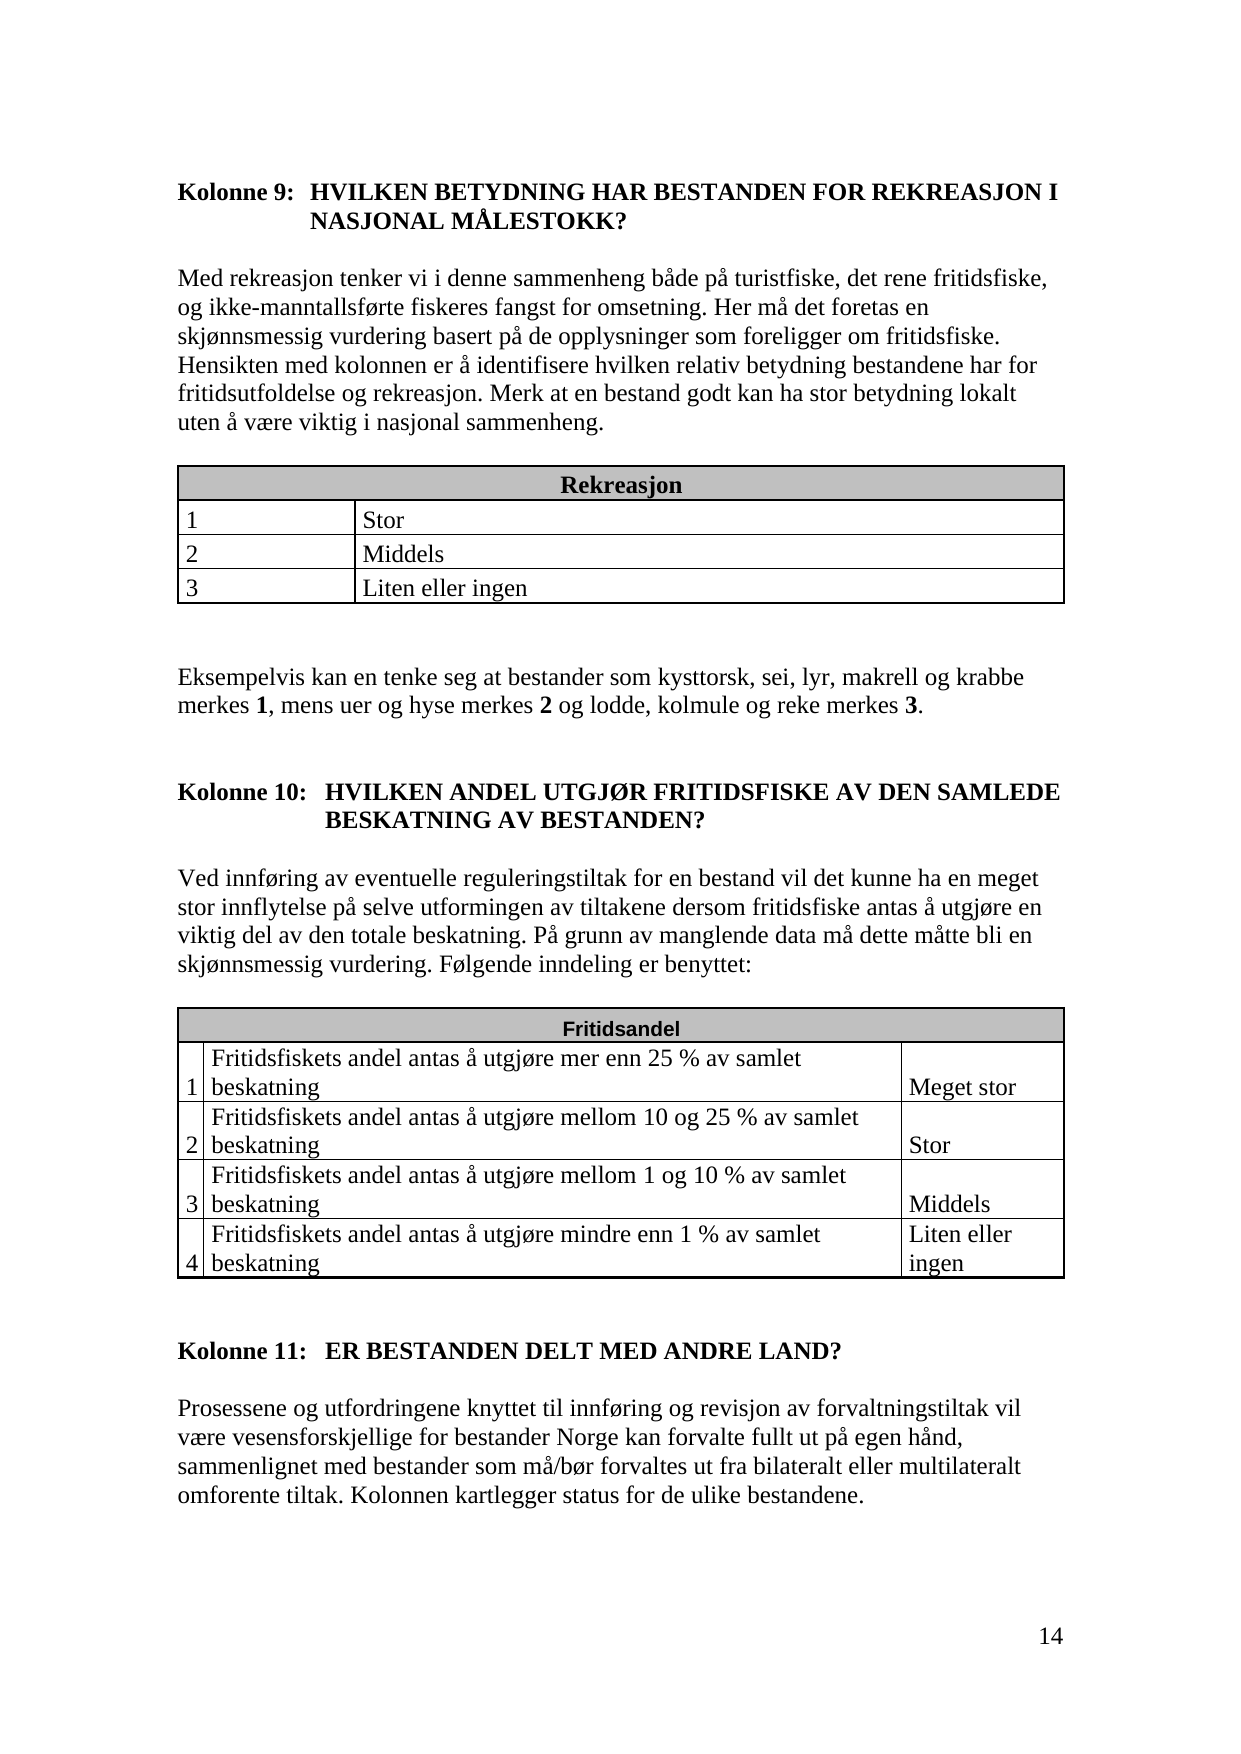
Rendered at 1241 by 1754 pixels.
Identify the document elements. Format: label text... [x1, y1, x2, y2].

table_cell Middels [356, 535, 1063, 568]
text Ved innføring av eventuelle reguleringstiltak for en bestand vil det kunne ha en meget stor innflytelse på selve utformingen av tiltakene dersom fritidsfiske antas å utgjøre en viktig del av den totale beskatning. På grunn av manglende data må dette måtte bli en skjønnsmessig vurdering. Følgende inndeling er benyttet: [177, 863, 1063, 978]
text Kolonne 9: HVILKEN BETYDNING HAR BESTANDEN FOR REKREASJON I NASJONAL MÅLESTOKK? [177, 177, 1063, 235]
table_cell Fritidsfiskets andel antas å utgjøre mellom 1 og 10 % av samlet beskatning [204, 1160, 901, 1218]
table_cell Fritidsfiskets andel antas å utgjøre mer enn 25 % av samlet beskatning [204, 1043, 901, 1101]
table_cell 2 [179, 535, 354, 568]
table_cell Liten eller ingen [902, 1219, 1063, 1276]
table_cell Middels [902, 1160, 1063, 1218]
table_cell Meget stor [902, 1043, 1063, 1101]
text Eksempelvis kan en tenke seg at bestander som kysttorsk, sei, lyr, makrell og krabbe merkes 1, mens uer og hyse merkes 2 og lodde, kolmule og reke merkes 3. [177, 662, 1063, 719]
table_cell Stor [902, 1102, 1063, 1159]
text Prosessene og utfordringene knyttet til innføring og revisjon av forvaltningstiltak vil være vesensforskjellige for bestander Norge kan forvalte fullt ut på egen hånd, sammenlignet med bestander som må/bør forvaltes ut fra bilateralt eller multilateralt omforente tiltak. Kolonnen kartlegger status for de ulike bestandene. [177, 1393, 1063, 1508]
table_cell 1 [179, 1043, 203, 1101]
table_cell 2 [179, 1102, 203, 1159]
table_cell Stor [356, 501, 1063, 533]
table_cell Liten eller ingen [356, 569, 1063, 602]
table_header Fritidsandel [179, 1009, 1063, 1041]
table_cell 3 [179, 569, 354, 602]
table_cell Fritidsfiskets andel antas å utgjøre mellom 10 og 25 % av samlet beskatning [204, 1102, 901, 1159]
table_cell 3 [179, 1160, 203, 1218]
table_cell Fritidsfiskets andel antas å utgjøre mindre enn 1 % av samlet beskatning [204, 1219, 901, 1276]
text Kolonne 11: ER BESTANDEN DELT MED ANDRE LAND? [177, 1336, 1063, 1365]
text Kolonne 10: HVILKEN ANDEL UTGJØR FRITIDSFISKE AV DEN SAMLEDE BESKATNING AV BESTANDEN? [177, 777, 1063, 834]
table_header Rekreasjon [179, 467, 1063, 499]
table_cell 1 [179, 501, 354, 533]
text Med rekreasjon tenker vi i denne sammenheng både på turistfiske, det rene fritidsfiske, og ikke-manntallsførte fiskeres fangst for omsetning. Her må det foretas en skjønnsmessig vurdering basert på de opplysninger som foreligger om fritidsfiske. Hensikten med kolonnen er å identifisere hvilken relativ betydning bestandene har for fritidsutfoldelse og rekreasjon. Merk at en bestand godt kan ha stor betydning lokalt uten å være viktig i nasjonal sammenheng. [177, 263, 1063, 436]
table_cell 4 [179, 1219, 203, 1276]
